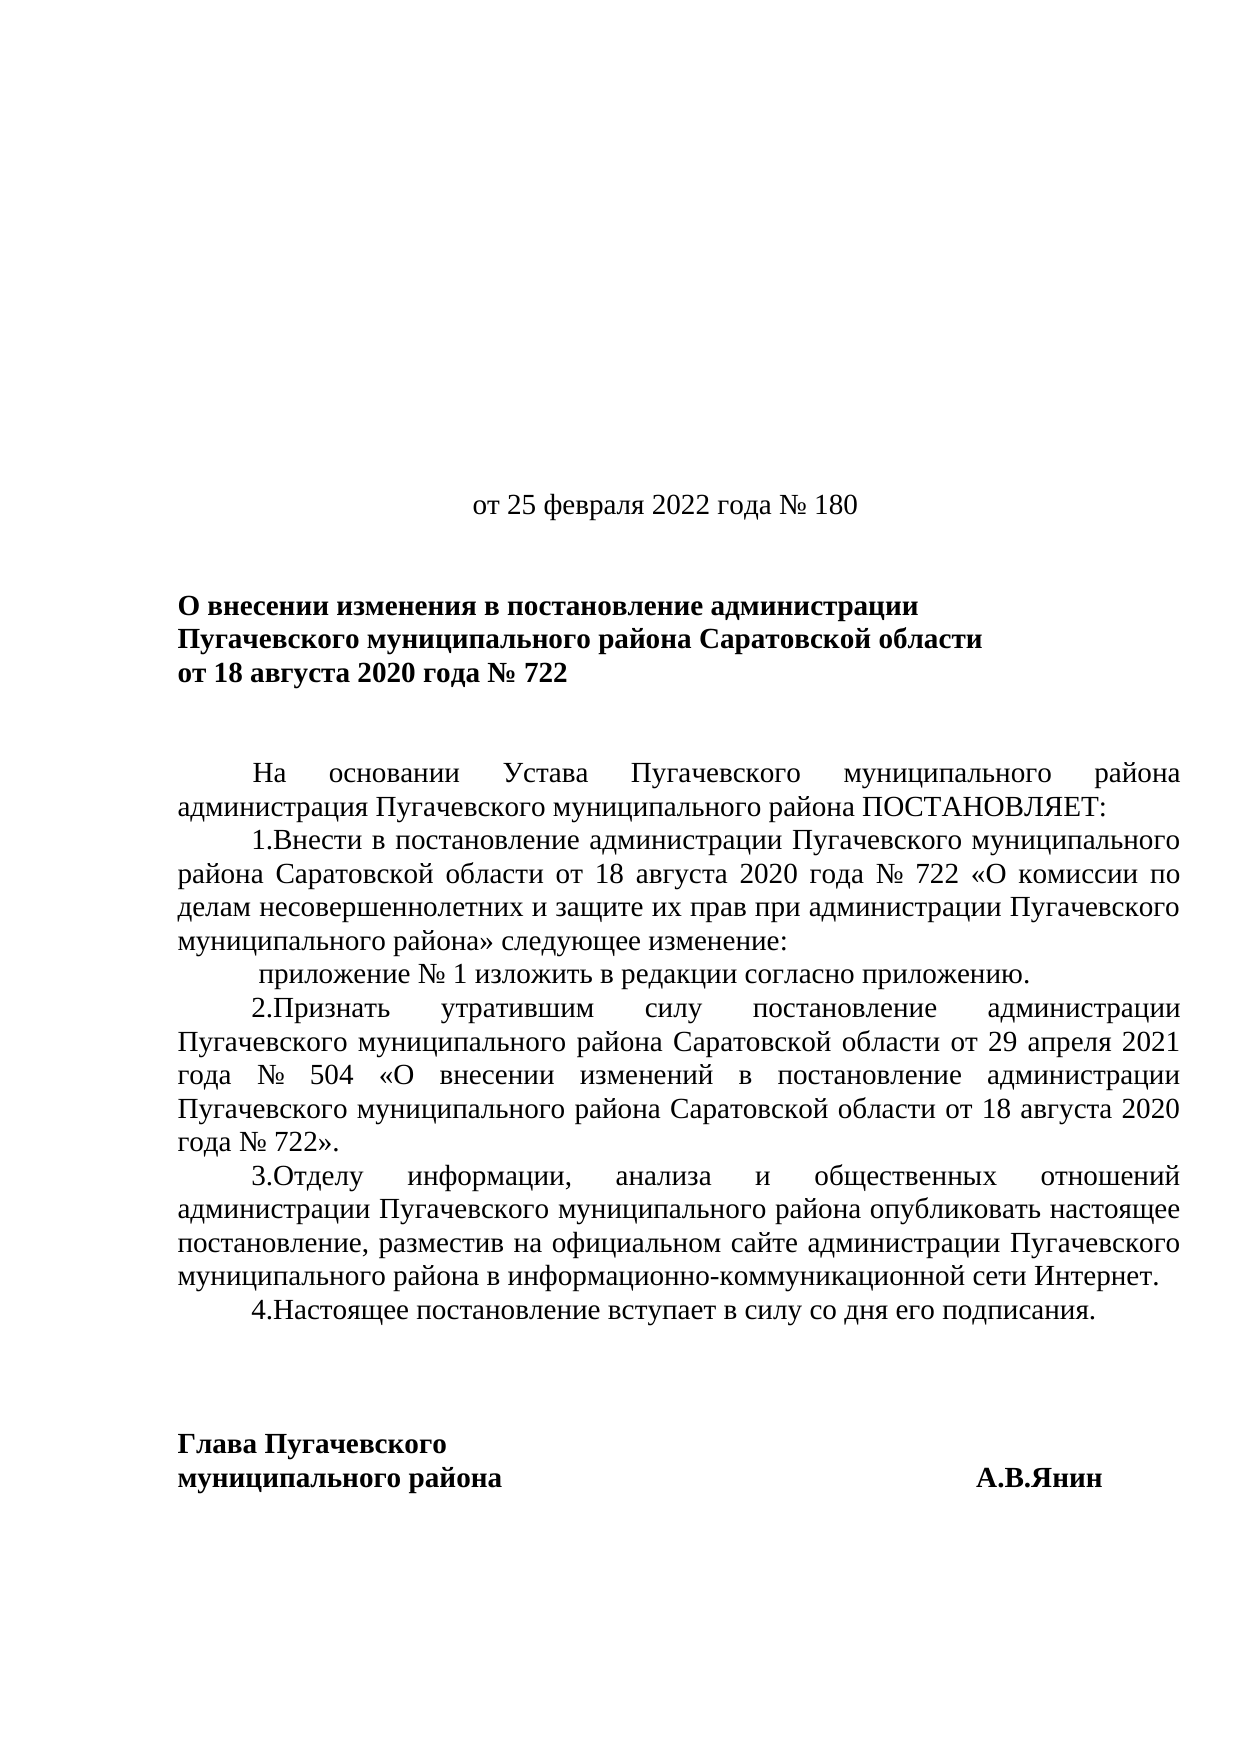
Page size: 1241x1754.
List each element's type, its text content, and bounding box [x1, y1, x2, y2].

text от 18 августа 2020 года № 722 [177, 655, 1181, 688]
text 4.Настоящее постановление вступает в силу со дня его подписания. [177, 1292, 1181, 1326]
text Пугачевского муниципального района Саратовской области [177, 621, 1181, 655]
text 2.Признать утратившим силу постановление администрации Пугачевского муниципального района Саратовской области от 29 апреля 2021 года № 504 «О внесении изменений в постановление администрации Пугачевского муниципального района Саратовской области от 18 августа 2020 года № 722». [177, 990, 1181, 1158]
text О внесении изменения в постановление администрации [177, 588, 1181, 621]
text приложение № 1 изложить в редакции согласно приложению. [177, 957, 1181, 990]
text от 25 февраля 2022 года № 180 [398, 487, 1181, 521]
text 1.Внести в постановление администрации Пугачевского муниципального района Саратовской области от 18 августа 2020 года № 722 «О комиссии по делам несовершеннолетних и защите их прав при администрации Пугачевского муниципального района» следующее изменение: [177, 822, 1181, 957]
text муниципального района А.В.Янин [177, 1460, 1181, 1493]
text 3.Отделу информации, анализа и общественных отношений администрации Пугачевского муниципального района опубликовать настоящее постановление, разместив на официальном сайте администрации Пугачевского муниципального района в информационно-коммуникационной сети Интернет. [177, 1158, 1181, 1292]
text На основании Устава Пугачевского муниципального района администрация Пугачевского муниципального района ПОСТАНОВЛЯЕТ: [177, 755, 1181, 822]
text Глава Пугачевского [177, 1426, 1181, 1460]
